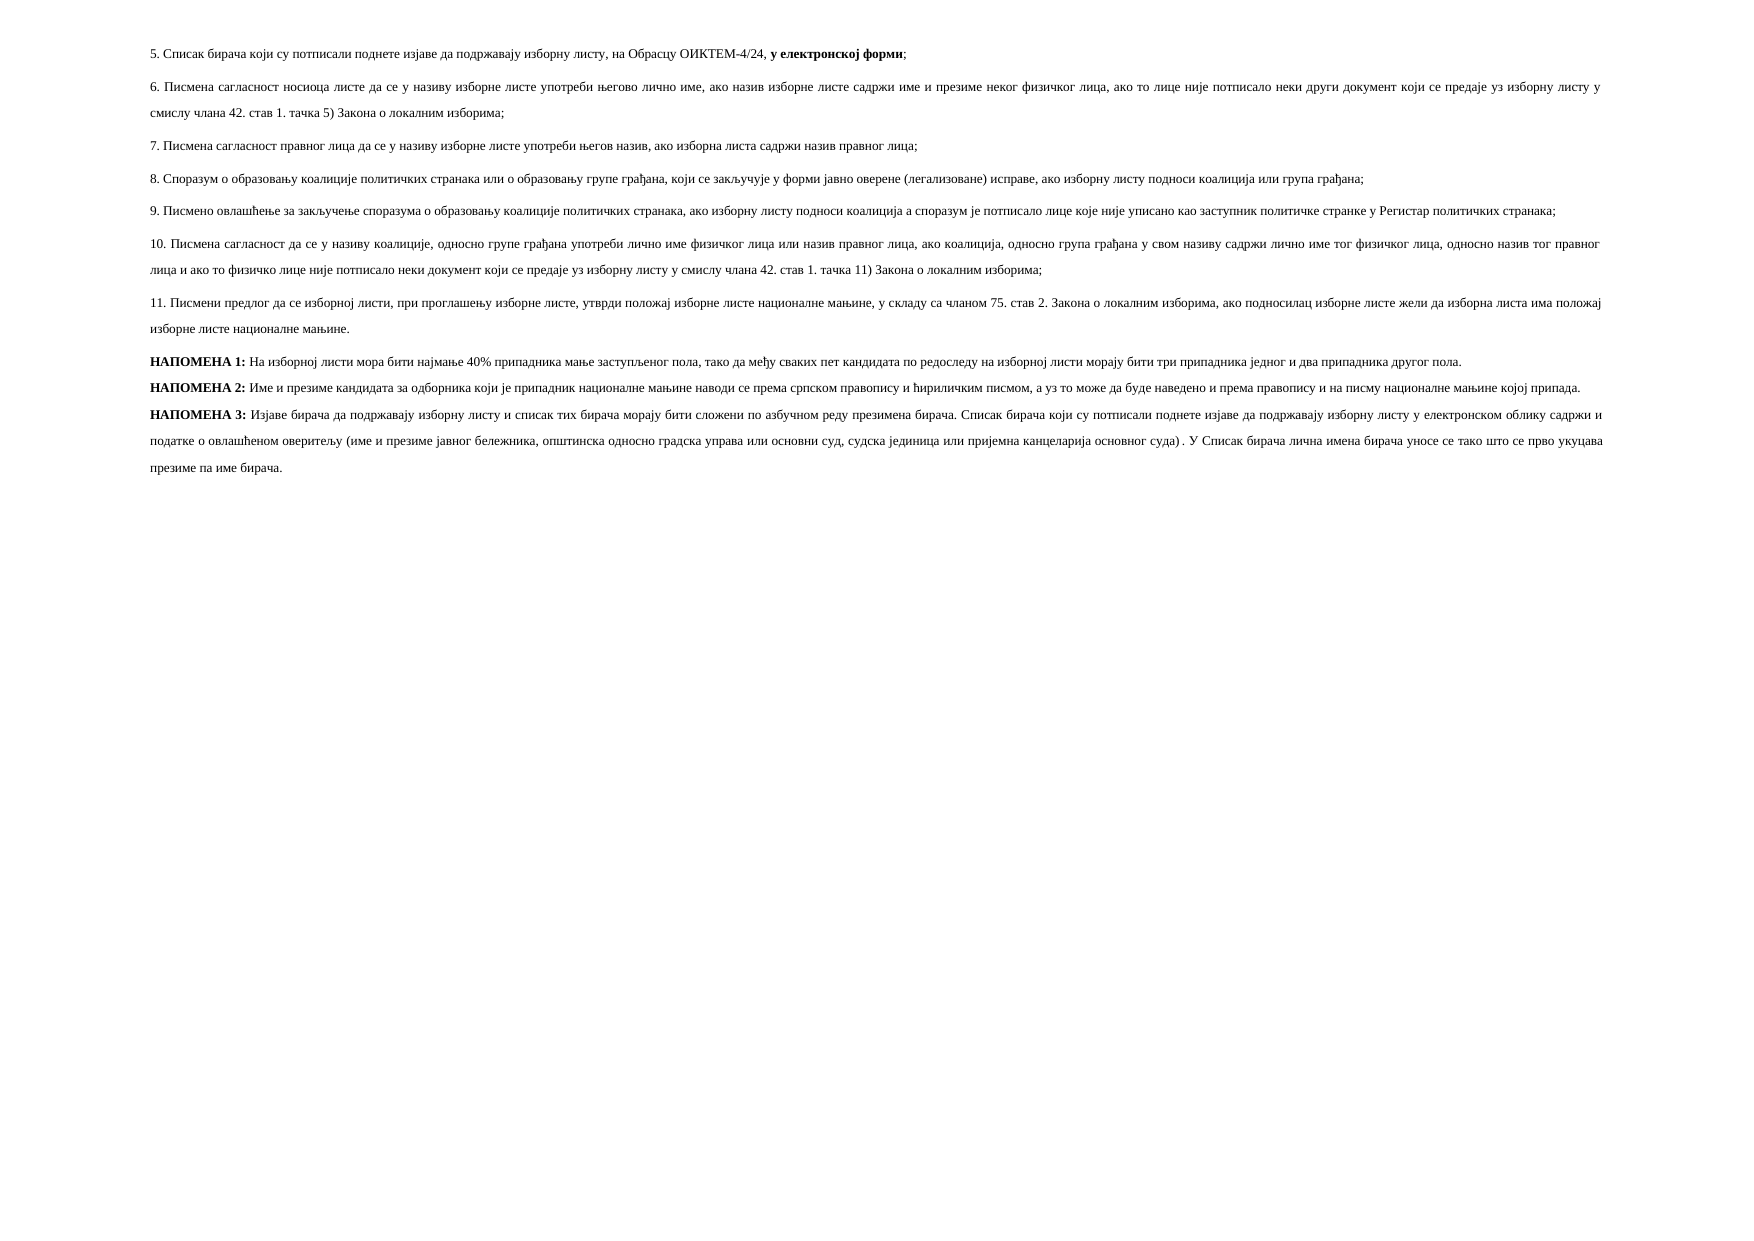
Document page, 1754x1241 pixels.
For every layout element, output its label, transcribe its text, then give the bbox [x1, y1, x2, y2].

text 10. Писмена сагласност да се у називу коалиције, односно групе грађана употреби лично име физичког лица или назив правног лица, ако коалиција, односно група грађана у свом називу садржи лично име тог физичког лица, односно назив тог правног лица и ако то физичко лице није потписало неки документ који се предаје уз изборну листу у смислу члана 42. став 1. тачка 11) Закона о локалним изборима; [150, 225, 1604, 278]
text 9. Писмено овлашћење за закључење споразума о образовању коалиције политичких странака, ако изборну листу подноси коалиција а споразум је потписало лице које није уписано као заступник политичке странке у Регистар политичких странака; [150, 192, 1604, 219]
text 8. Споразум о образовању коалиције политичких странака или о образовању групе грађана, који се закључује у форми јавно оверене (легализоване) исправе, aко изборну листу подноси коалиција или група грађана; [150, 160, 1604, 186]
text 6. Писмена сагласност носиоца листе да се у називу изборне листе употреби његово лично име, ако назив изборне листе садржи име и презиме неког физичког лица, ако то лице није потписало неки други документ који се предаје уз изборну листу у смислу члана 42. став 1. тачка 5) Закона о локалним изборима; [150, 68, 1604, 121]
text 7. Писмена сагласност правног лица да се у називу изборне листе употреби његов назив, ако изборна листа садржи назив правног лица; [150, 127, 1604, 153]
text 5. Списак бирача који су потписали поднете изјаве да подржавају изборну листу, на Обрасцу ОИКТЕМ-4/24, у електронској форми; [150, 36, 1604, 62]
text НАПОМЕНА 3: Изјаве бирача да подржавају изборну листу и списак тих бирача морају бити сложени по азбучном реду презимена бирача. Списак бирача који су потписали поднете изјаве да подржавају изборну листу у електронском облику садржи и податке о овлашћеном оверитељу (име и презиме јавног бележника, општинска односно градска управа или основни суд, судска јединица или пријемна канцеларија основног суда). У Списак бирача лична имена бирача уносе се тако што се прво укуцава презиме па име бирача. [150, 396, 1604, 475]
text НАПОМЕНА 2: Име и презиме кандидата за одборника који је припадник националне мањине наводи се према српском правопису и ћириличким писмом, а уз то може да буде наведено и према правопису и на писму националне мањине којој припада. [150, 369, 1604, 396]
text 11. Писмени предлог да се изборној листи, при проглашењу изборне листе, утврди положај изборне листе националне мањине, у складу са чланом 75. став 2. Закона о локалним изборима, ако подносилац изборне листе жели да изборна листа има положај изборне листе националне мањине. [150, 284, 1604, 337]
text НАПОМЕНА 1: На изборној листи мора бити најмање 40% припадника мање заступљеног пола, тако да међу сваких пет кандидата по редоследу на изборној листи морају бити три припадника једног и два припадника другог пола. [150, 343, 1604, 369]
